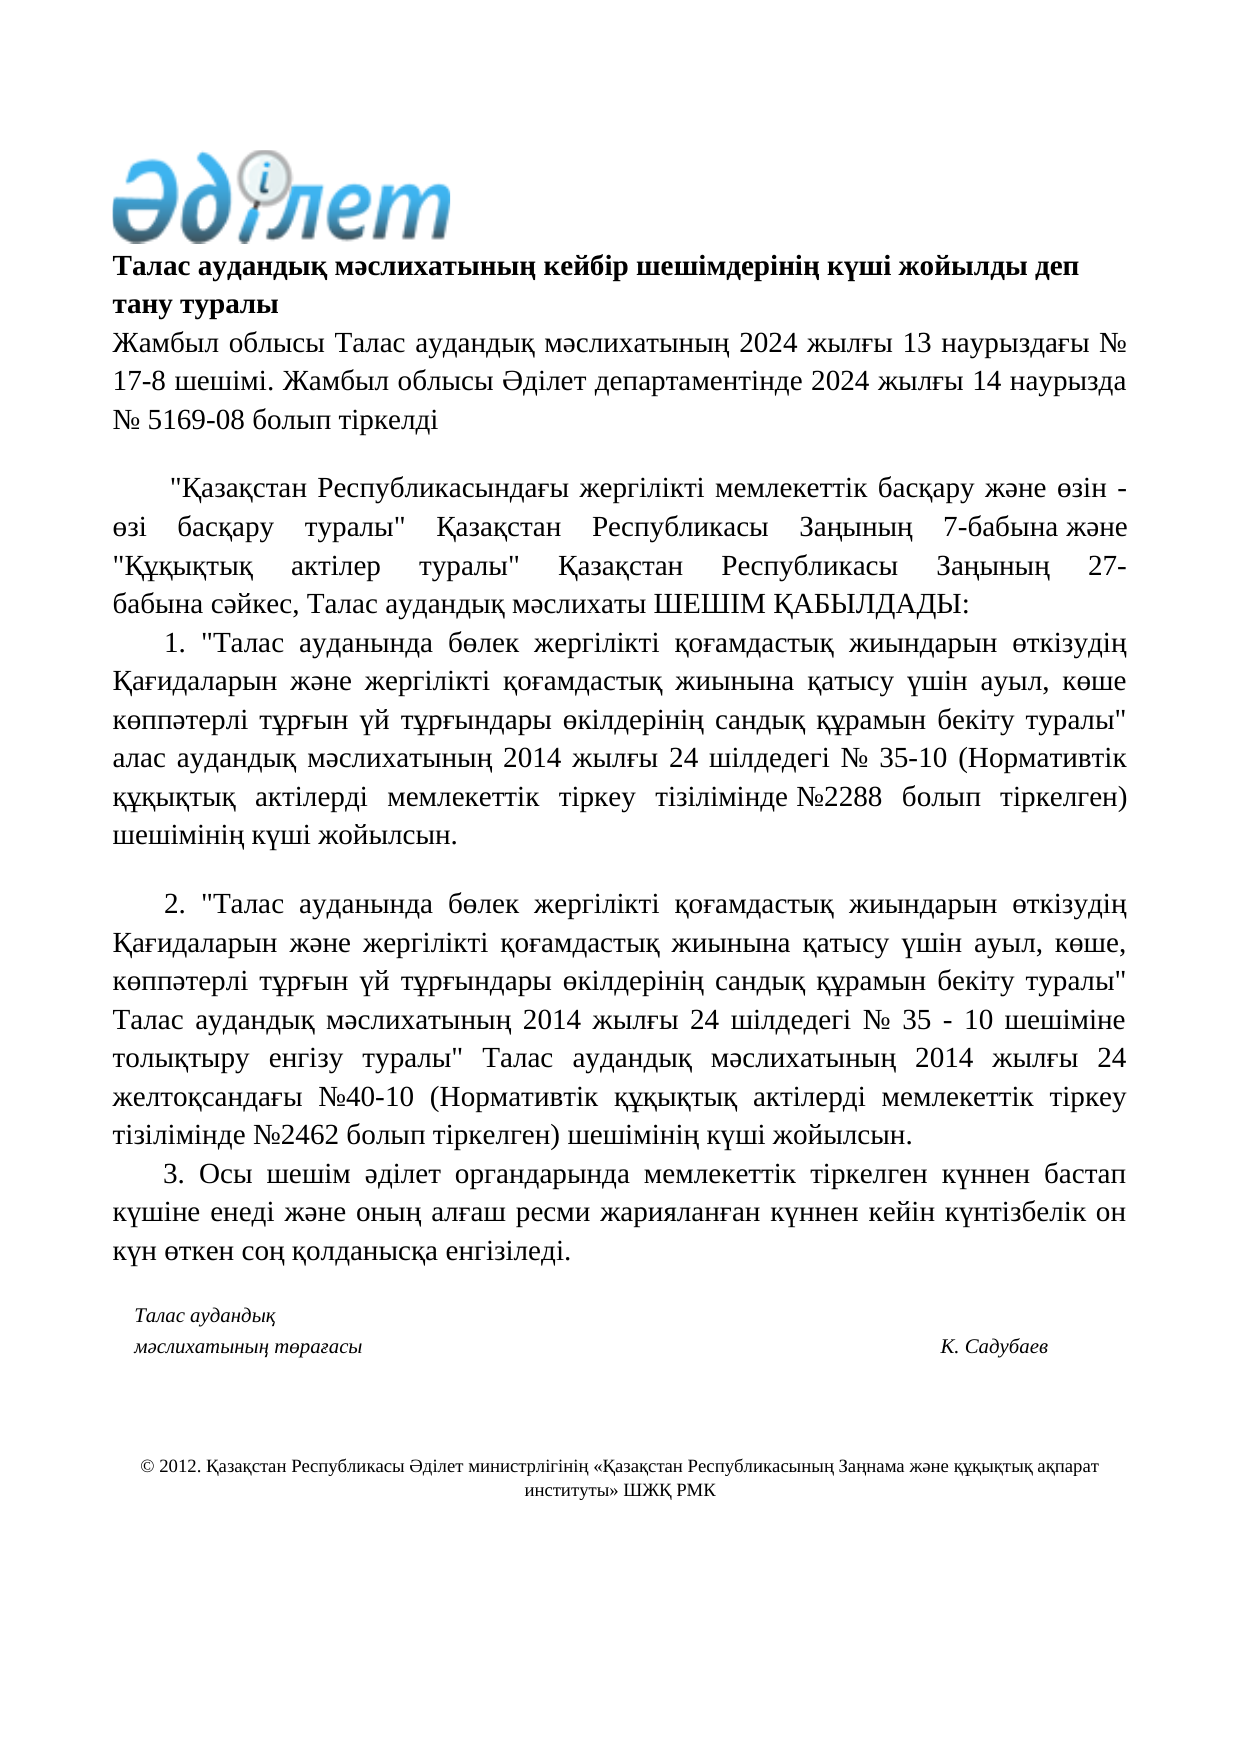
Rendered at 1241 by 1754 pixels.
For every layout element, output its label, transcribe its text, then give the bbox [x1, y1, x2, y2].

text 3. Осы шешім әділет органдарында мемлекеттік тіркелген күннен бастап күшіне енеді және оның алғаш ресми жарияланған күннен кейін күнтізбелік он күн өткен соң қолданысқа енгізіледі. [112, 1156, 1128, 1267]
text 2. "Талас ауданында бөлек жергілікті қоғамдастық жиындарын өткізудің Қағидаларын және жергілікті қоғамдастық жиынына қатысу үшін ауыл, көше, көппәтерлі тұрғын үй тұрғындары өкілдерінің сандық құрамын бекіту туралы" Талас аудандық мәслихатының 2014 жылғы 24 шілдедегі № 35 - 10 шешіміне толықтыру енгізу туралы" Талас аудандық мәслихатының 2014 жылғы 24 желтоқсандағы №40-10 (Нормативтік құқықтық актілерді мемлекеттік тіркеу тізілімінде №2462 болып тіркелген) шешімінің күші жойылсын. [112, 886, 1128, 1151]
text Талас аудандық мәслихатының кейбір шешімдерінің күші жойылды деп тану туралы [112, 248, 1128, 320]
table_header Талас аудандық [101, 1302, 1240, 1333]
picture [112, 150, 451, 244]
text Жамбыл облысы Талас аудандық мәслихатының 2024 жылғы 13 наурыздағы № 17-8 шешімі. Жамбыл облысы Әділет департаментінде 2024 жылғы 14 наурызда № 5169-08 болып тіркелді [112, 325, 1128, 435]
table_cell К. Садубаев [939, 1333, 1240, 1364]
text 1. "Талас ауданында бөлек жергілікті қоғамдастық жиындарын өткізудің Қағидаларын және жергілікті қоғамдастық жиынына қатысу үшін ауыл, көше көппәтерлі тұрғын үй тұрғындары өкілдерінің сандық құрамын бекіту туралы" алас аудандық мәслихатының 2014 жылғы 24 шілдедегі № 35-10 (Нормативтік құқықтық актілерді мемлекеттік тіркеу тізілімінде №2288 болып тіркелген) шешімінің күші жойылсын. [112, 625, 1128, 851]
text "Қазақстан Республикасындағы жергілікті мемлекеттік басқару және өзін - өзі басқару туралы" Қазақстан Республикасы Заңының 7-бабына және "Құқықтық актілер туралы" Қазақстан Республикасы Заңының 27-бабына сәйкес, Талас аудандық мәслихаты ШЕШІМ ҚАБЫЛДАДЫ: [112, 471, 1128, 620]
table_cell мәслихатының төрағасы [101, 1333, 939, 1364]
text © 2012. Қазақстан Республикасы Әділет министрлігінің «Қазақстан Республикасының Заңнама және құқықтық ақпарат институты» ШЖҚ РМК [112, 1454, 1128, 1501]
